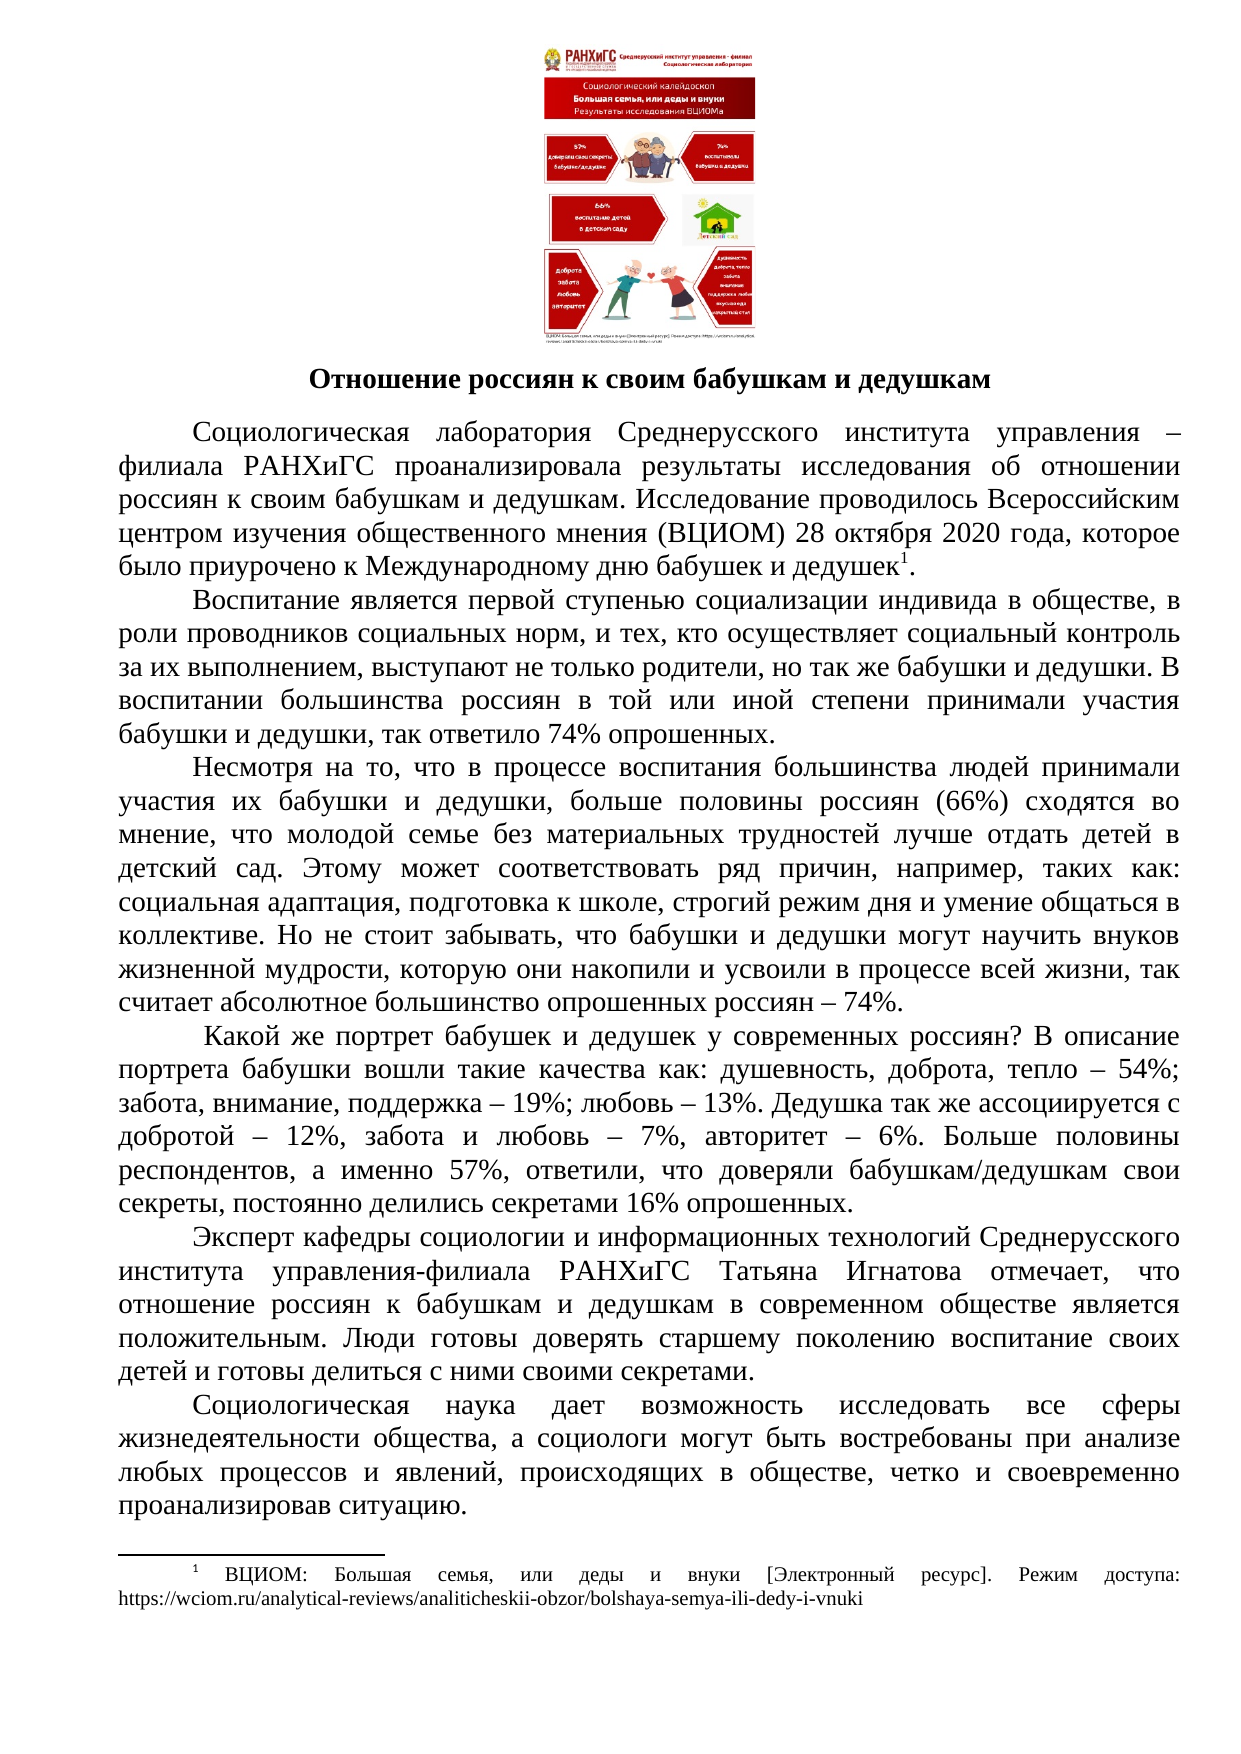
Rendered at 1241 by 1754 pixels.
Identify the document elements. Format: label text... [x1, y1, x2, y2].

text Воспитание является первой ступенью социализации индивида в обществе, в роли проводников социальных норм, и тех, кто осуществляет социальный контроль за их выполнением, выступают не только родители, но так же бабушки и дедушки. В воспитании большинства россиян в той или иной степени принимали участия бабушки и дедушки, так ответило 74% опрошенных. [118, 582, 1181, 749]
text Отношение россиян к своим бабушкам и дедушкам [118, 361, 1181, 395]
text Несмотря на то, что в процессе воспитания большинства людей принимали участия их бабушки и дедушки, больше половины россиян (66%) сходятся во мнение, что молодой семье без материальных трудностей лучше отдать детей в детский сад. Этому может соответствовать ряд причин, например, таких как: социальная адаптация, подготовка к школе, строгий режим дня и умение общаться в коллективе. Но не стоит забывать, что бабушки и дедушки могут научить внуков жизненной мудрости, которую они накопили и усвоили в процессе всей жизни, так считает абсолютное большинство опрошенных россиян – 74%. [118, 749, 1181, 1018]
text Какой же портрет бабушек и дедушек у современных россиян? В описание портрета бабушки вошли такие качества как: душевность, доброта, тепло – 54%; забота, внимание, поддержка – 19%; любовь – 13%. Дедушка так же ассоциируется с добротой – 12%, забота и любовь – 7%, авторитет – 6%. Больше половины респондентов, а именно 57%, ответили, что доверяли бабушкам/дедушкам свои секреты, постоянно делились секретами 16% опрошенных. [118, 1018, 1181, 1219]
picture [544, 44, 755, 343]
text Социологическая наука дает возможность исследовать все сферы жизнедеятельности общества, а социологи могут быть востребованы при анализе любых процессов и явлений, происходящих в обществе, четко и своевременно проанализировав ситуацию. [118, 1387, 1181, 1521]
text Эксперт кафедры социологии и информационных технологий Среднерусского института управления-филиала РАНХиГС Татьяна Игнатова отмечает, что отношение россиян к бабушкам и дедушкам в современном обществе является положительным. Люди готовы доверять старшему поколению воспитание своих детей и готовы делиться с ними своими секретами. [118, 1219, 1181, 1387]
text Социологическая лаборатория Среднерусского института управления – филиала РАНХиГС проанализировала результаты исследования об отношении россиян к своим бабушкам и дедушкам. Исследование проводилось Всероссийским центром изучения общественного мнения (ВЦИОМ) 28 октября 2020 года, которое было приурочено к Международному дню бабушек и дедушек. [118, 414, 1181, 582]
